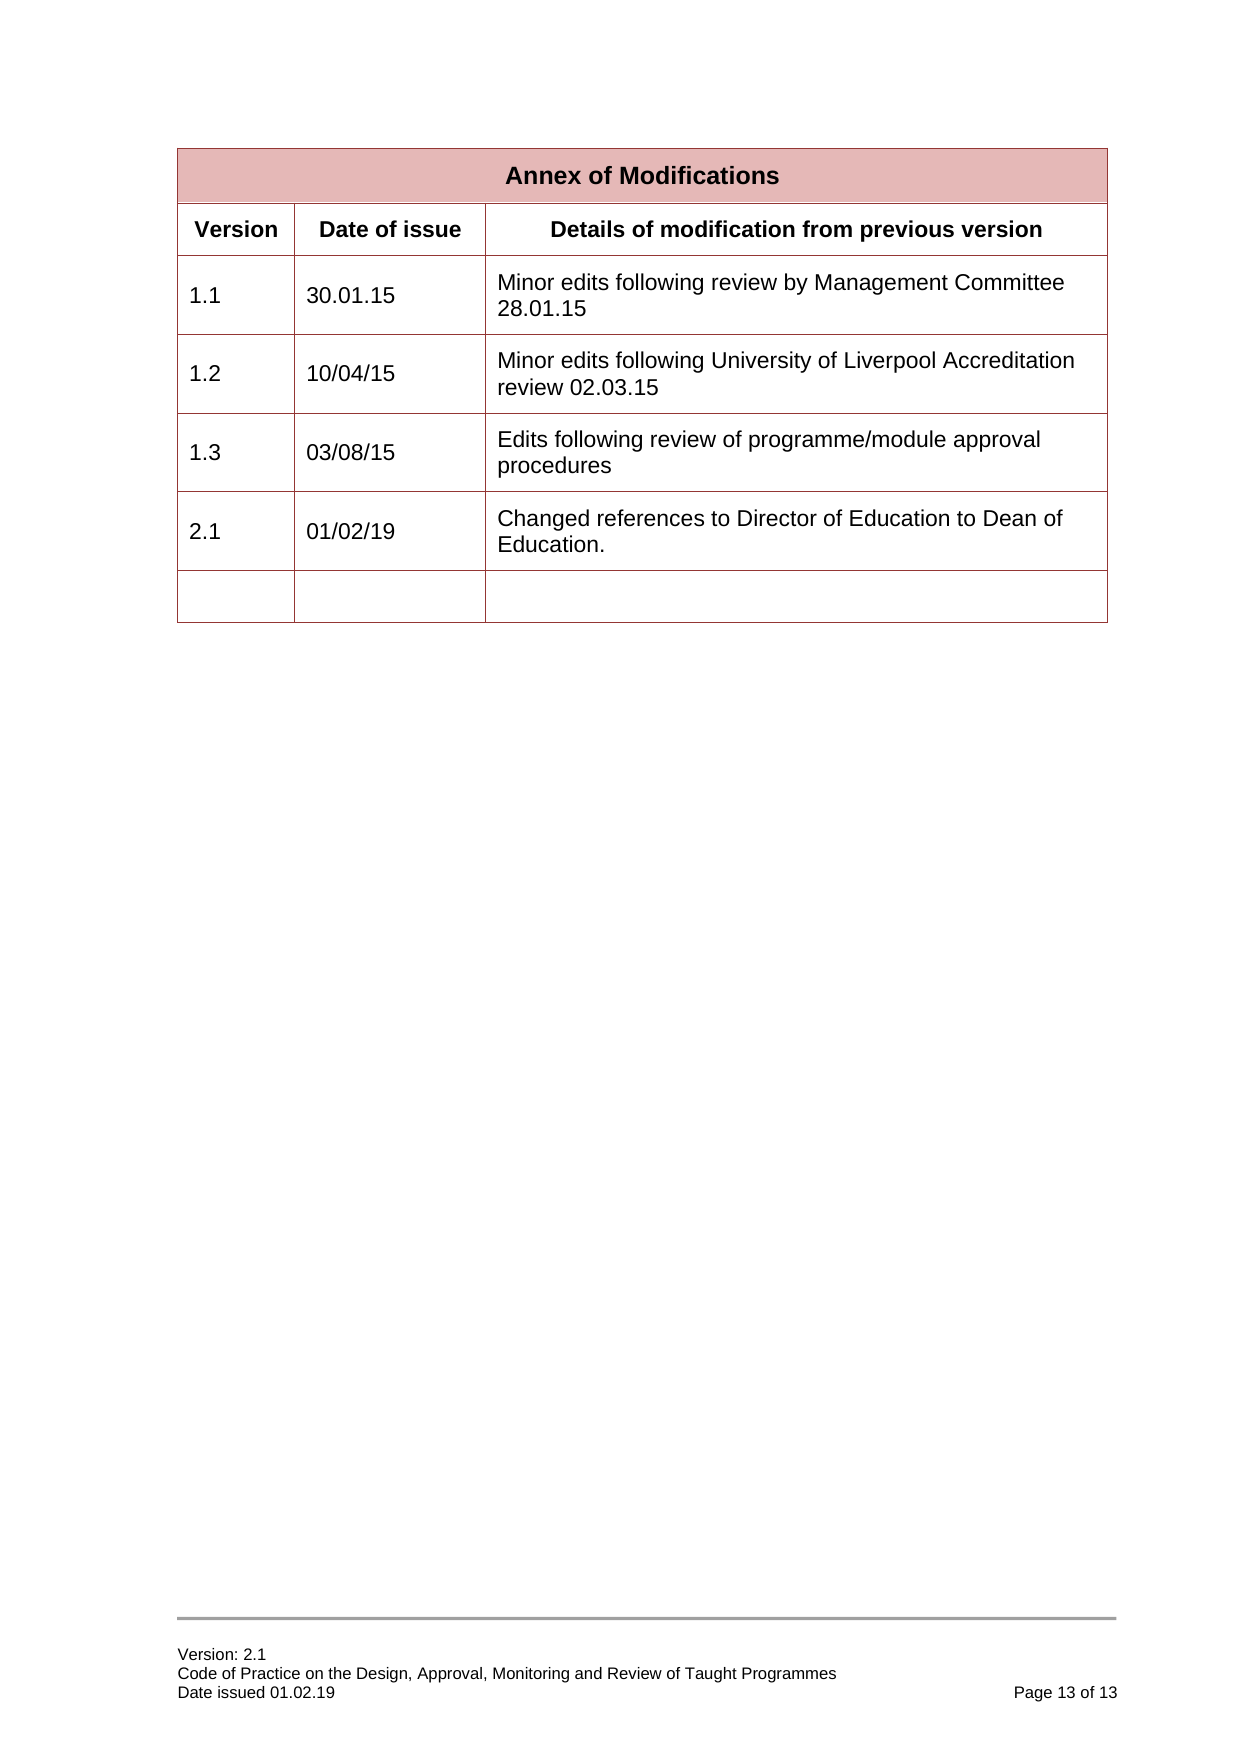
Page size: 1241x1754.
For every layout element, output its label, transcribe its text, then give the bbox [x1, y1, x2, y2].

table_cell [178, 571, 294, 622]
table_cell Details of modification from previous version [486, 204, 1107, 255]
table_cell Date of issue [295, 204, 485, 255]
table_cell Changed references to Director of Education to Dean of Education. [486, 492, 1107, 570]
table_cell 10/04/15 [295, 335, 485, 412]
table_cell 1.1 [178, 256, 294, 334]
table_cell Minor edits following University of Liverpool Accreditation review 02.03.15 [486, 335, 1107, 412]
table_cell 01/02/19 [295, 492, 485, 570]
table_cell 1.3 [178, 414, 294, 491]
table_cell Edits following review of programme/module approval procedures [486, 414, 1107, 491]
table_cell [295, 571, 485, 622]
table_cell 2.1 [178, 492, 294, 570]
table_cell 1.2 [178, 335, 294, 412]
table_cell Minor edits following review by Management Committee 28.01.15 [486, 256, 1107, 334]
table_cell Version [178, 204, 294, 255]
table_cell 30.01.15 [295, 256, 485, 334]
table_header Annex of Modifications [178, 149, 1107, 202]
table_cell [486, 571, 1107, 622]
table_cell 03/08/15 [295, 414, 485, 491]
